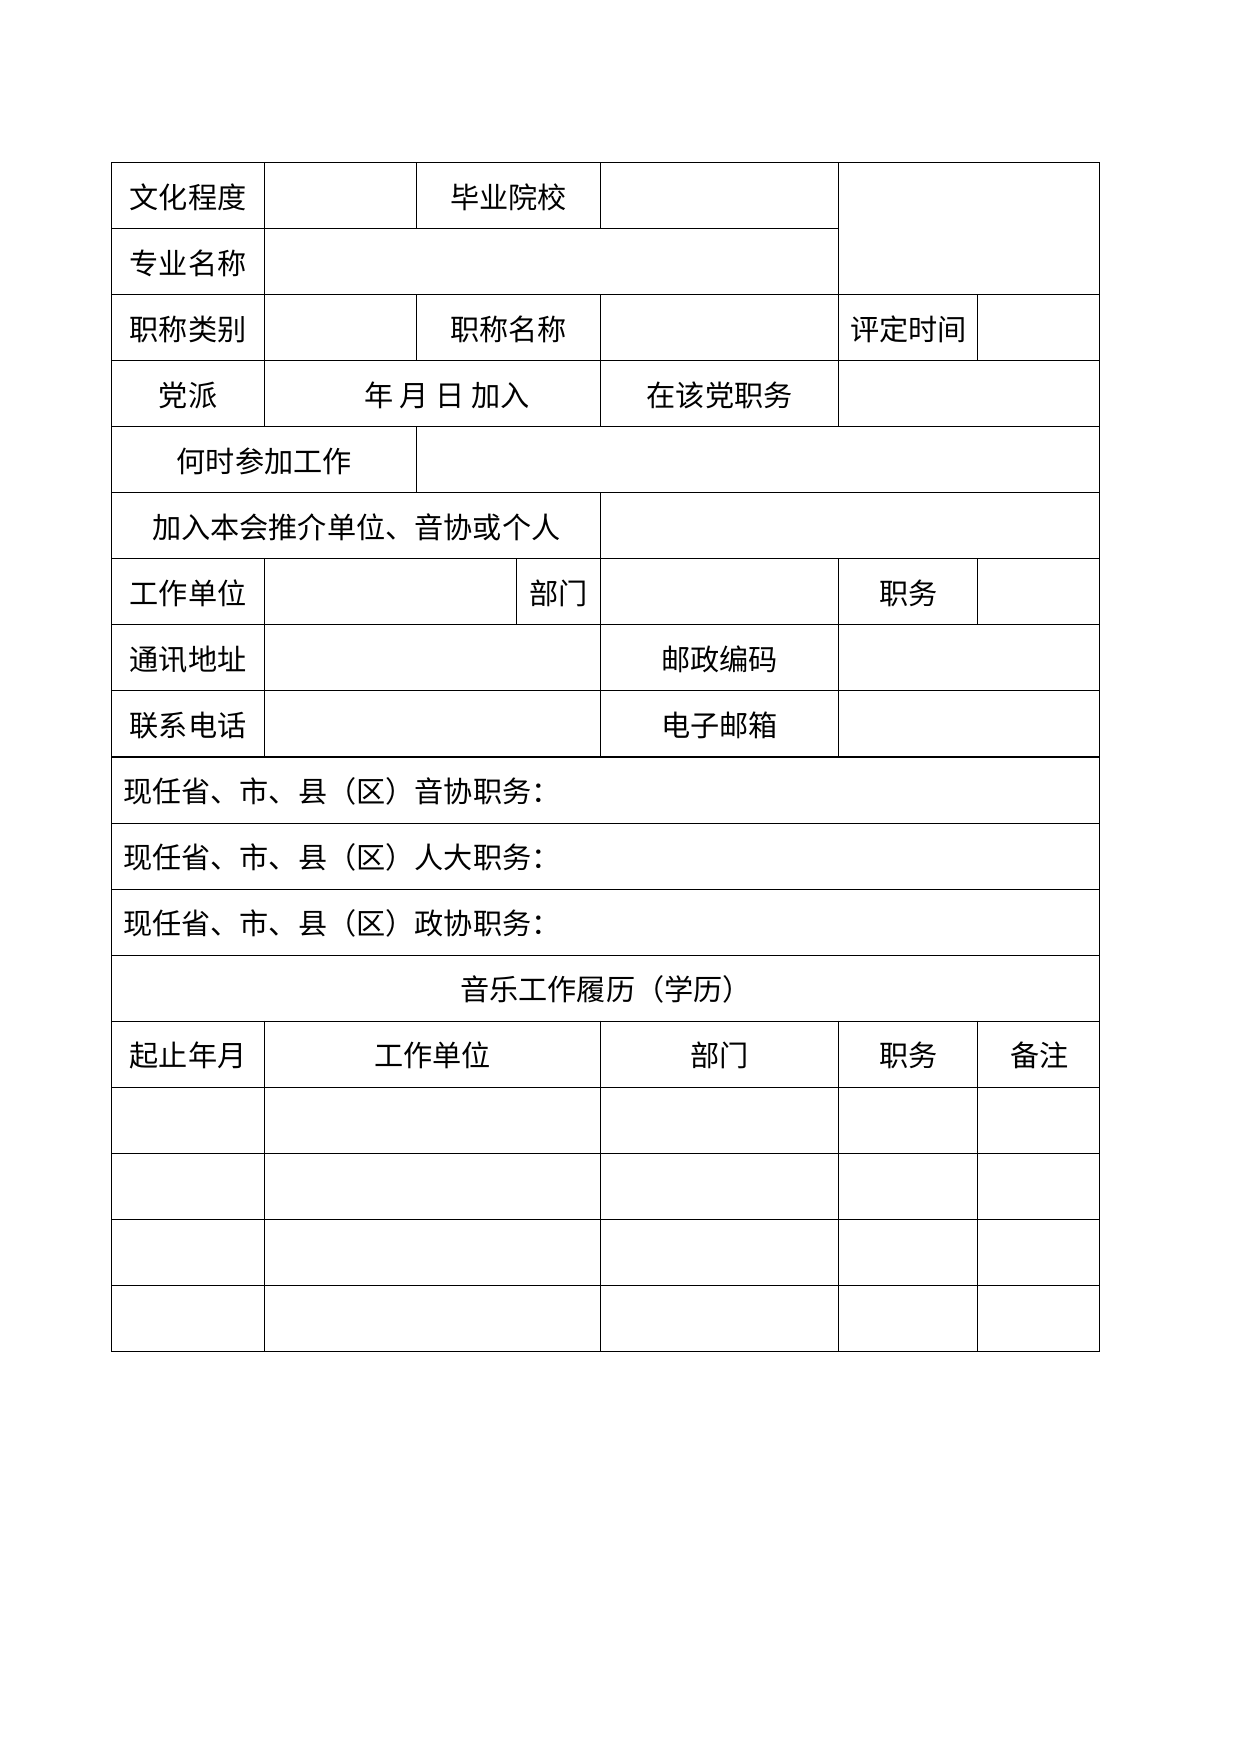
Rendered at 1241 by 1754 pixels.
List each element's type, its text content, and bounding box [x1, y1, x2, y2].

table_cell [601, 559, 838, 624]
table_cell 年 月 日 加入 [265, 361, 600, 426]
table_cell [839, 1220, 977, 1285]
table_cell [265, 163, 416, 228]
table_cell [978, 559, 1099, 624]
table_cell 工作单位 [265, 1022, 600, 1087]
table_cell [112, 1088, 264, 1153]
table_cell 备注 [978, 1022, 1099, 1087]
table_cell 何时参加工作 [112, 427, 416, 492]
table_cell 文化程度 [112, 163, 264, 228]
table_cell [978, 1154, 1099, 1219]
table_cell [601, 493, 1099, 558]
table_cell [601, 1088, 838, 1153]
table_cell 职称名称 [417, 295, 600, 360]
table_cell 现任省、市、县（区）政协职务： [112, 890, 1099, 954]
table_cell [601, 163, 838, 228]
table_cell 工作单位 [112, 559, 264, 624]
table_cell [601, 1286, 838, 1351]
table_cell [265, 1286, 600, 1351]
table_cell [839, 1154, 977, 1219]
table_cell [112, 1286, 264, 1351]
table_cell 加入本会推介单位、音协或个人 [112, 493, 600, 558]
table_cell [601, 1154, 838, 1219]
table_cell [839, 691, 1099, 756]
table_cell 音乐工作履历（学历） [112, 956, 1099, 1021]
table_cell [978, 1220, 1099, 1285]
table_cell [601, 1220, 838, 1285]
table_cell [978, 295, 1099, 360]
table_cell 通讯地址 [112, 625, 264, 690]
table_cell 毕业院校 [417, 163, 600, 228]
table_cell 现任省、市、县（区）音协职务： [112, 758, 1099, 822]
table_cell [265, 1088, 600, 1153]
table_cell [601, 295, 838, 360]
table_cell [265, 559, 516, 624]
table_cell 党派 [112, 361, 264, 426]
table_cell 部门 [517, 559, 600, 624]
table_cell [839, 361, 1099, 426]
table_cell [265, 295, 416, 360]
table_cell [839, 1286, 977, 1351]
table_cell 电子邮箱 [601, 691, 838, 756]
table_cell [839, 1088, 977, 1153]
table_cell [265, 625, 600, 690]
table_cell 职务 [839, 1022, 977, 1087]
table_cell 在该党职务 [601, 361, 838, 426]
table_cell [417, 427, 1099, 492]
table_cell 职务 [839, 559, 977, 624]
table_cell [265, 691, 600, 756]
table_cell [265, 1154, 600, 1219]
table_cell 部门 [601, 1022, 838, 1087]
table_cell 联系电话 [112, 691, 264, 756]
table_cell 职称类别 [112, 295, 264, 360]
table_cell [978, 1286, 1099, 1351]
table_cell 专业名称 [112, 229, 264, 294]
table_cell 评定时间 [839, 295, 977, 360]
table_cell [112, 1154, 264, 1219]
table_cell [112, 1220, 264, 1285]
table_cell [978, 1088, 1099, 1153]
table_cell 起止年月 [112, 1022, 264, 1087]
table_cell [265, 1220, 600, 1285]
table_cell 现任省、市、县（区）人大职务： [112, 824, 1099, 888]
table_cell 邮政编码 [601, 625, 838, 690]
table_cell [839, 625, 1099, 690]
table_cell [265, 229, 838, 294]
